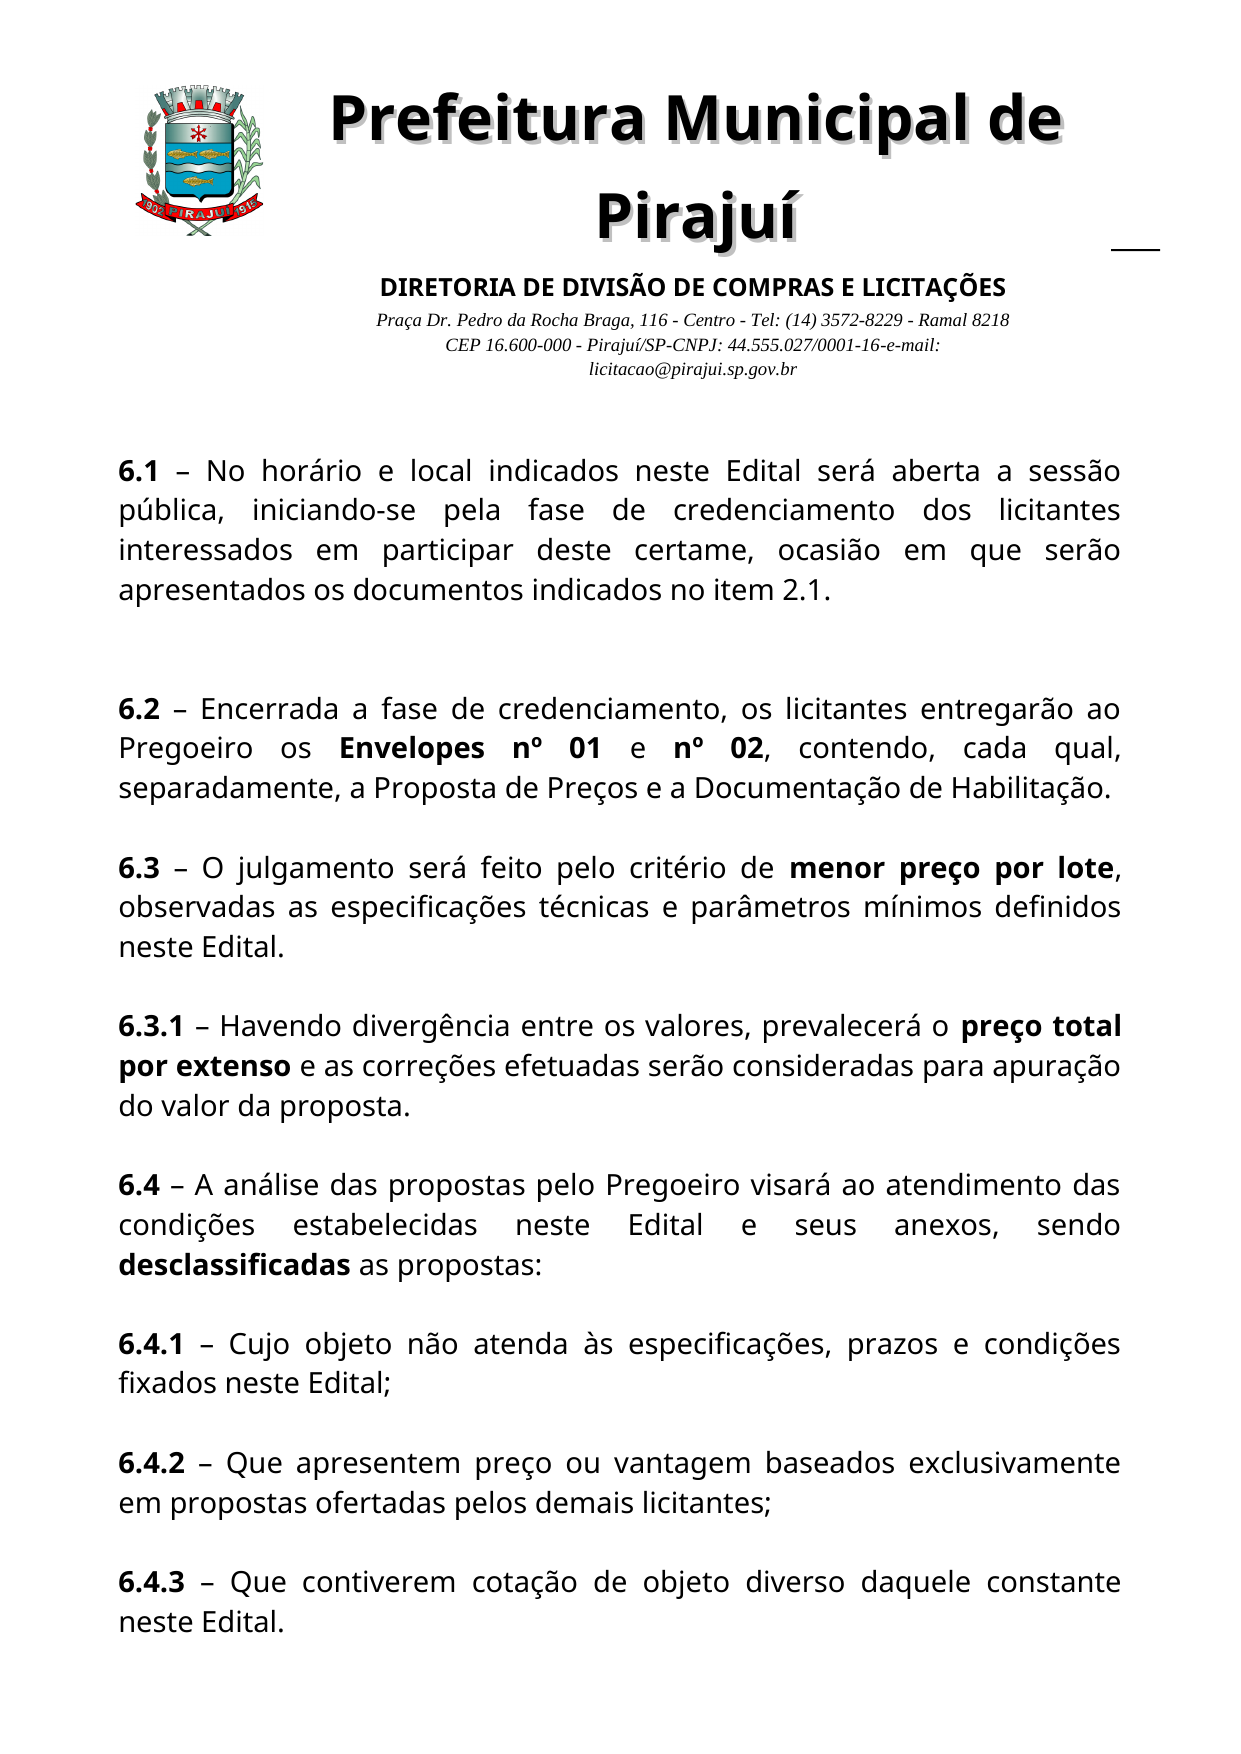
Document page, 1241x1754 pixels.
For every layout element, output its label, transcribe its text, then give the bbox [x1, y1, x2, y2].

text 6.2 – Encerrada a fase de credenciamento, os licitantes entregarão ao Pregoeiro os Envelopes nº 01 e nº 02, contendo, cada qual, separadamente, a Proposta de Preços e a Documentação de Habilitação. [118, 688, 1122, 807]
text 6.4 – A análise das propostas pelo Pregoeiro visará ao atendimento das condições estabelecidas neste Edital e seus anexos, sendo desclassificadas as propostas: [118, 1164, 1122, 1283]
text 6.4.1 – Cujo objeto não atenda às especificações, prazos e condições fixados neste Edital; [118, 1323, 1122, 1402]
text 6.4.2 – Que apresentem preço ou vantagem baseados exclusivamente em propostas ofertadas pelos demais licitantes; [118, 1442, 1122, 1522]
picture [135, 85, 264, 236]
text 6.4.3 – Que contiverem cotação de objeto diverso daquele constante neste Edital. [118, 1561, 1122, 1641]
text 6.3 – O julgamento será feito pelo critério de menor preço por lote, observadas as especificações técnicas e parâmetros mínimos definidos neste Edital. [118, 847, 1122, 966]
text 6.3.1 – Havendo divergência entre os valores, prevalecerá o preço total por extenso e as correções efetuadas serão consideradas para apuração do valor da proposta. [118, 1006, 1122, 1125]
text 6.1 – No horário e local indicados neste Edital será aberta a sessão pública, iniciando-se pela fase de credenciamento dos licitantes interessados em participar deste certame, ocasião em que serão apresentados os documentos indicados no item 2.1. [118, 450, 1122, 609]
